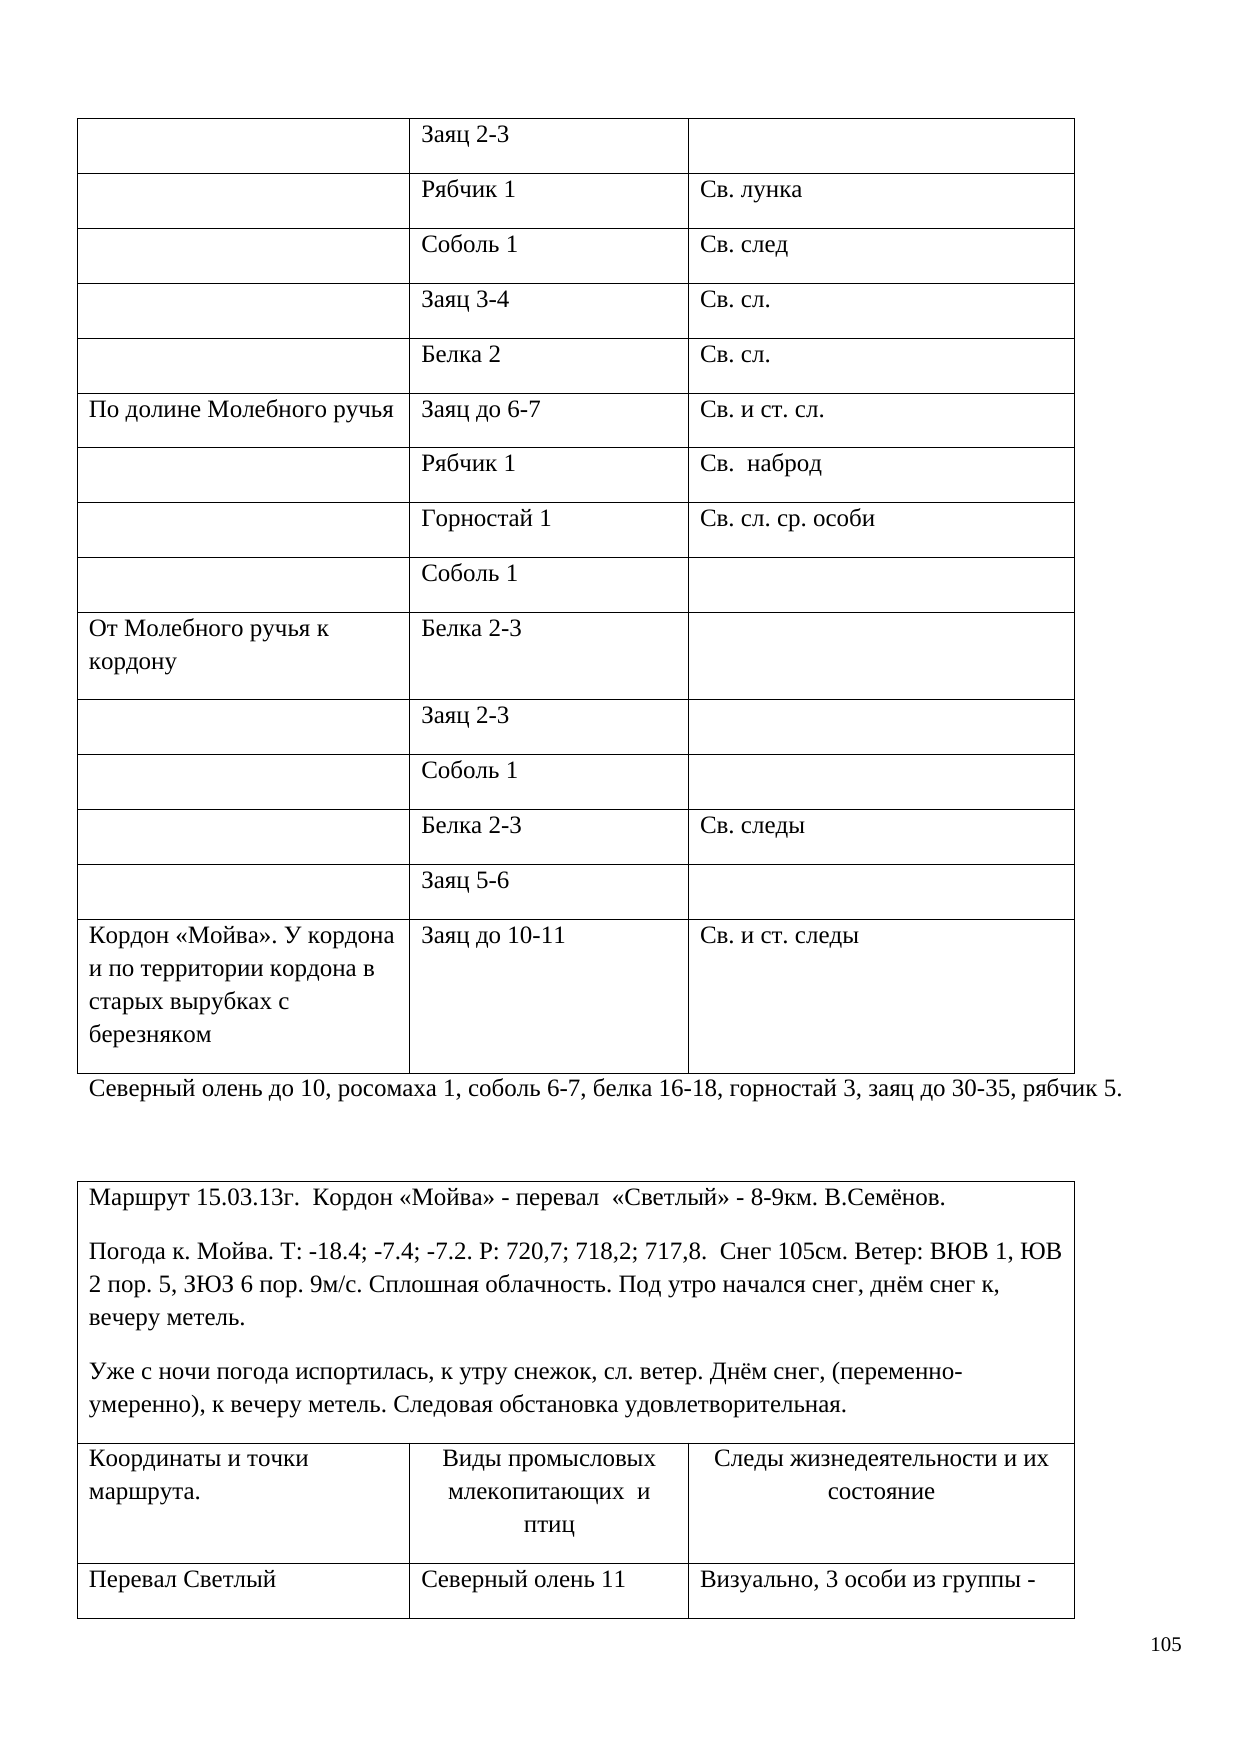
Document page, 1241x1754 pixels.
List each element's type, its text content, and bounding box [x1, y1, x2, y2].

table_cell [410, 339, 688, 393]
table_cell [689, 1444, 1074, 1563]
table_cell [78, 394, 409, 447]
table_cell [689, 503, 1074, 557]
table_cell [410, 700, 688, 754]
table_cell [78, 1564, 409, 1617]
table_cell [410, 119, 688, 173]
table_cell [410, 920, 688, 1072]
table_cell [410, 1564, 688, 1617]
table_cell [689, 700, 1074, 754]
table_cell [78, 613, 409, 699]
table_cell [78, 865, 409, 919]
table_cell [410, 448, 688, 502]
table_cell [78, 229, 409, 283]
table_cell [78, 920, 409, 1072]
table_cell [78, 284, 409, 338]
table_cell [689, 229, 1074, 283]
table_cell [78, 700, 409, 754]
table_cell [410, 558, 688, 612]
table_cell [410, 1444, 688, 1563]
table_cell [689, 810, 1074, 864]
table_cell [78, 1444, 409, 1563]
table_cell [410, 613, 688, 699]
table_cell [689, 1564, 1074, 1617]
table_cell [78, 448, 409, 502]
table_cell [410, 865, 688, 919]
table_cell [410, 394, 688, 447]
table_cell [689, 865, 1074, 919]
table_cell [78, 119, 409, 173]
text Северный олень до 10, росомаха 1, соболь 6-7, белка 16-18, горностай 3, заяц до 30-35, рябчик 5. [89, 1073, 1181, 1102]
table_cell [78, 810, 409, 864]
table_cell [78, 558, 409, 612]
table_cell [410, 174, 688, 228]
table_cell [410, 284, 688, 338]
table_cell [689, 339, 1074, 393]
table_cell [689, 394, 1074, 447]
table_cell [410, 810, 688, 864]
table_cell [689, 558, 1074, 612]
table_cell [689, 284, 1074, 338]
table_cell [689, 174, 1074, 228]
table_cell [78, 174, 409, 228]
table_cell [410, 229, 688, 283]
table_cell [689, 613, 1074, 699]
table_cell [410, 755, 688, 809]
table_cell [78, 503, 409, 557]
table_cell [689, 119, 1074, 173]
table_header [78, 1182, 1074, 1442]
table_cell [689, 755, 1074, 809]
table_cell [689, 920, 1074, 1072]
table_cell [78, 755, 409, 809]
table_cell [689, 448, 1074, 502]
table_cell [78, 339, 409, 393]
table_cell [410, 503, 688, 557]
